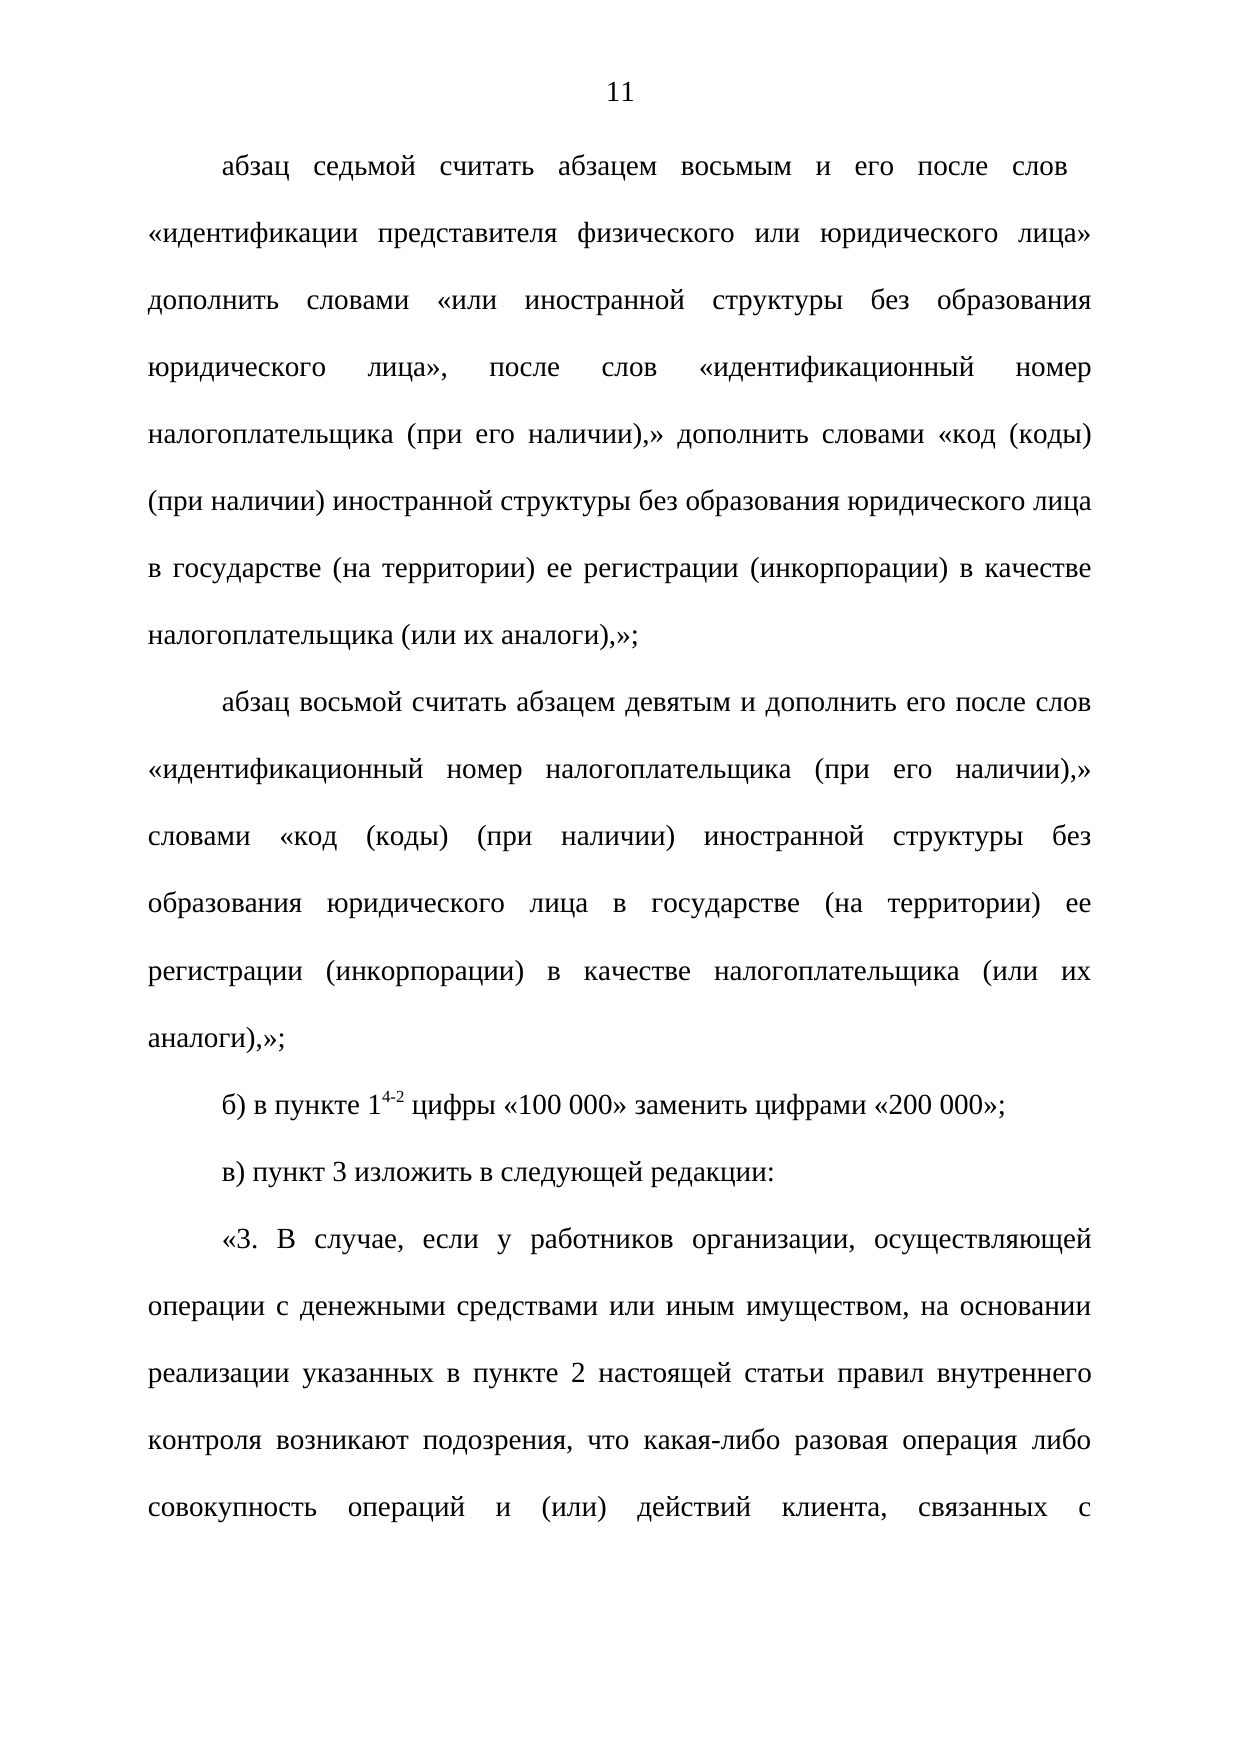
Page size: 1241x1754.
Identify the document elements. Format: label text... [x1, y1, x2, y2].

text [148, 1221, 1092, 1523]
text абзац седьмой считать абзацем восьмым и его после слов «идентификации представителя физического или юридического лица» дополнить словами «или иностранной структуры без образования юридического лица», после слов «идентификационный номер налогоплательщика (при его наличии),» дополнить словами «код (коды) (при наличии) иностранной структуры без образования юридического лица в государстве (на территории) ее регистрации (инкорпорации) в качестве налогоплательщика (или их аналоги),»; [148, 148, 1092, 651]
text абзац восьмой считать абзацем девятым и дополнить его после слов «идентификационный номер налогоплательщика (при его наличии),» словами «код (коды) (при наличии) иностранной структуры без образования юридического лица в государстве (на территории) ее регистрации (инкорпорации) в качестве налогоплательщика (или их аналоги),»; [148, 684, 1092, 1053]
text б) в пункте 14-2 цифры «100 000» заменить цифрами «200 000»; [148, 1087, 1092, 1120]
text в) пункт 3 изложить в следующей редакции: [222, 1154, 1092, 1187]
